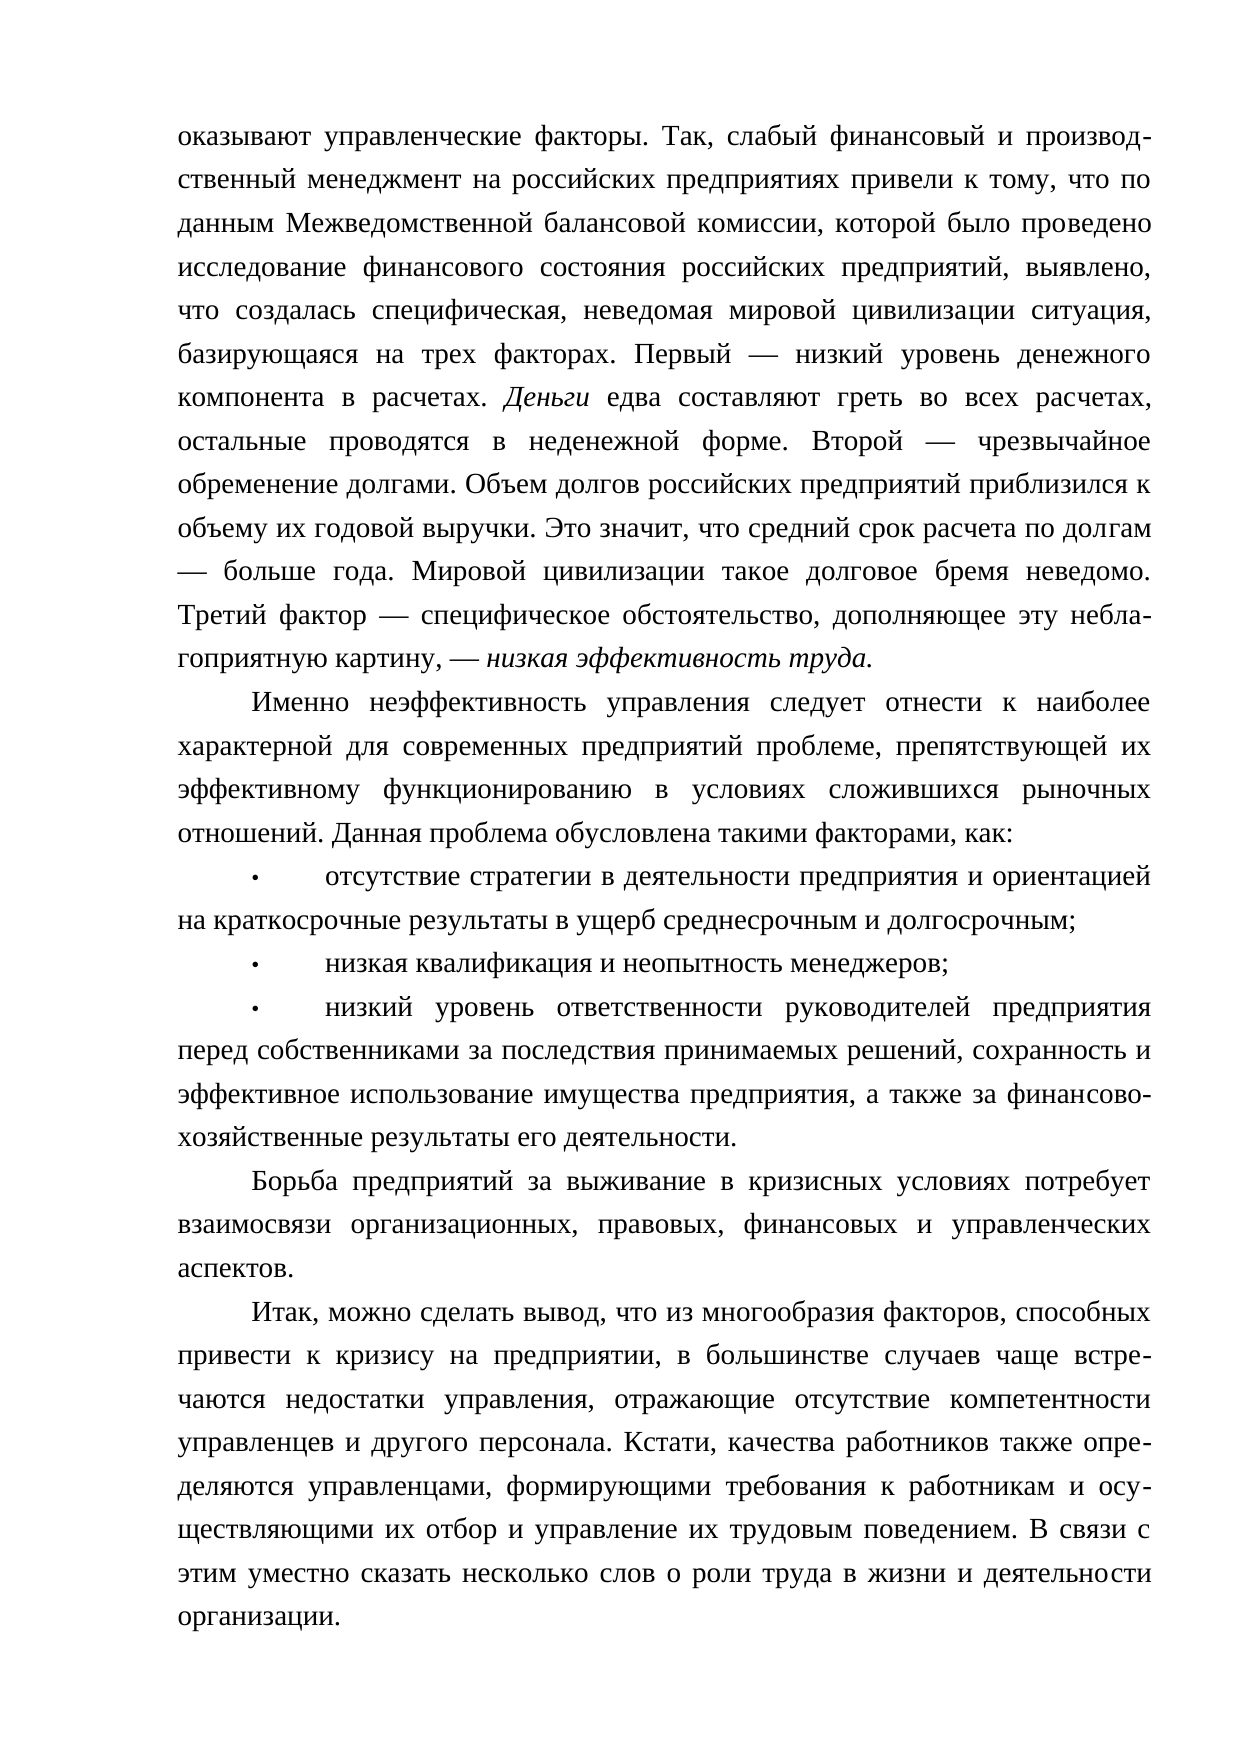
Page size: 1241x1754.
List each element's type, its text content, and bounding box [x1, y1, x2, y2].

text Борьба предприятий за выживание в кризисных условиях потребует взаимосвязи организационных, правовых, финансовых и управленческих аспектов. [177, 1163, 1152, 1284]
list низкая квалификация и неопытность менеджеров; [177, 945, 1152, 979]
list отсутствие стратегии в деятельности предприятия и ориентацией на краткосрочные результаты в ущерб среднесрочным и долгосрочным; [177, 858, 1152, 935]
text Именно неэффективность управления следует отнести к наиболее характерной для современных предприятий проблеме, препятствующей их эффективному функционированию в условиях сложившихся рыночных отношений. Данная проблема обусловлена такими факторами, как: [177, 684, 1152, 848]
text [177, 118, 1152, 674]
text Итак, можно сделать вывод, что из многообразия факторов, способных привести к кризису на предприятии, в большинстве случаев чаще встречаются недостатки управления, отражающие отсутствие компетентности управленцев и другого персонала. Кстати, качества работников также определяются управленцами, формирующими требования к работникам и осуществляющими их отбор и управление их трудовым поведением. В связи с этим уместно сказать несколько слов о роли труда в жизни и деятельности организации. [177, 1294, 1152, 1632]
list низкий уровень ответственности руководителей предприятия перед собственниками за последствия принимаемых решений, сохранность и эффективное использование имущества предприятия, а также за финансово-хозяйственные результаты его деятельности. [177, 989, 1152, 1153]
